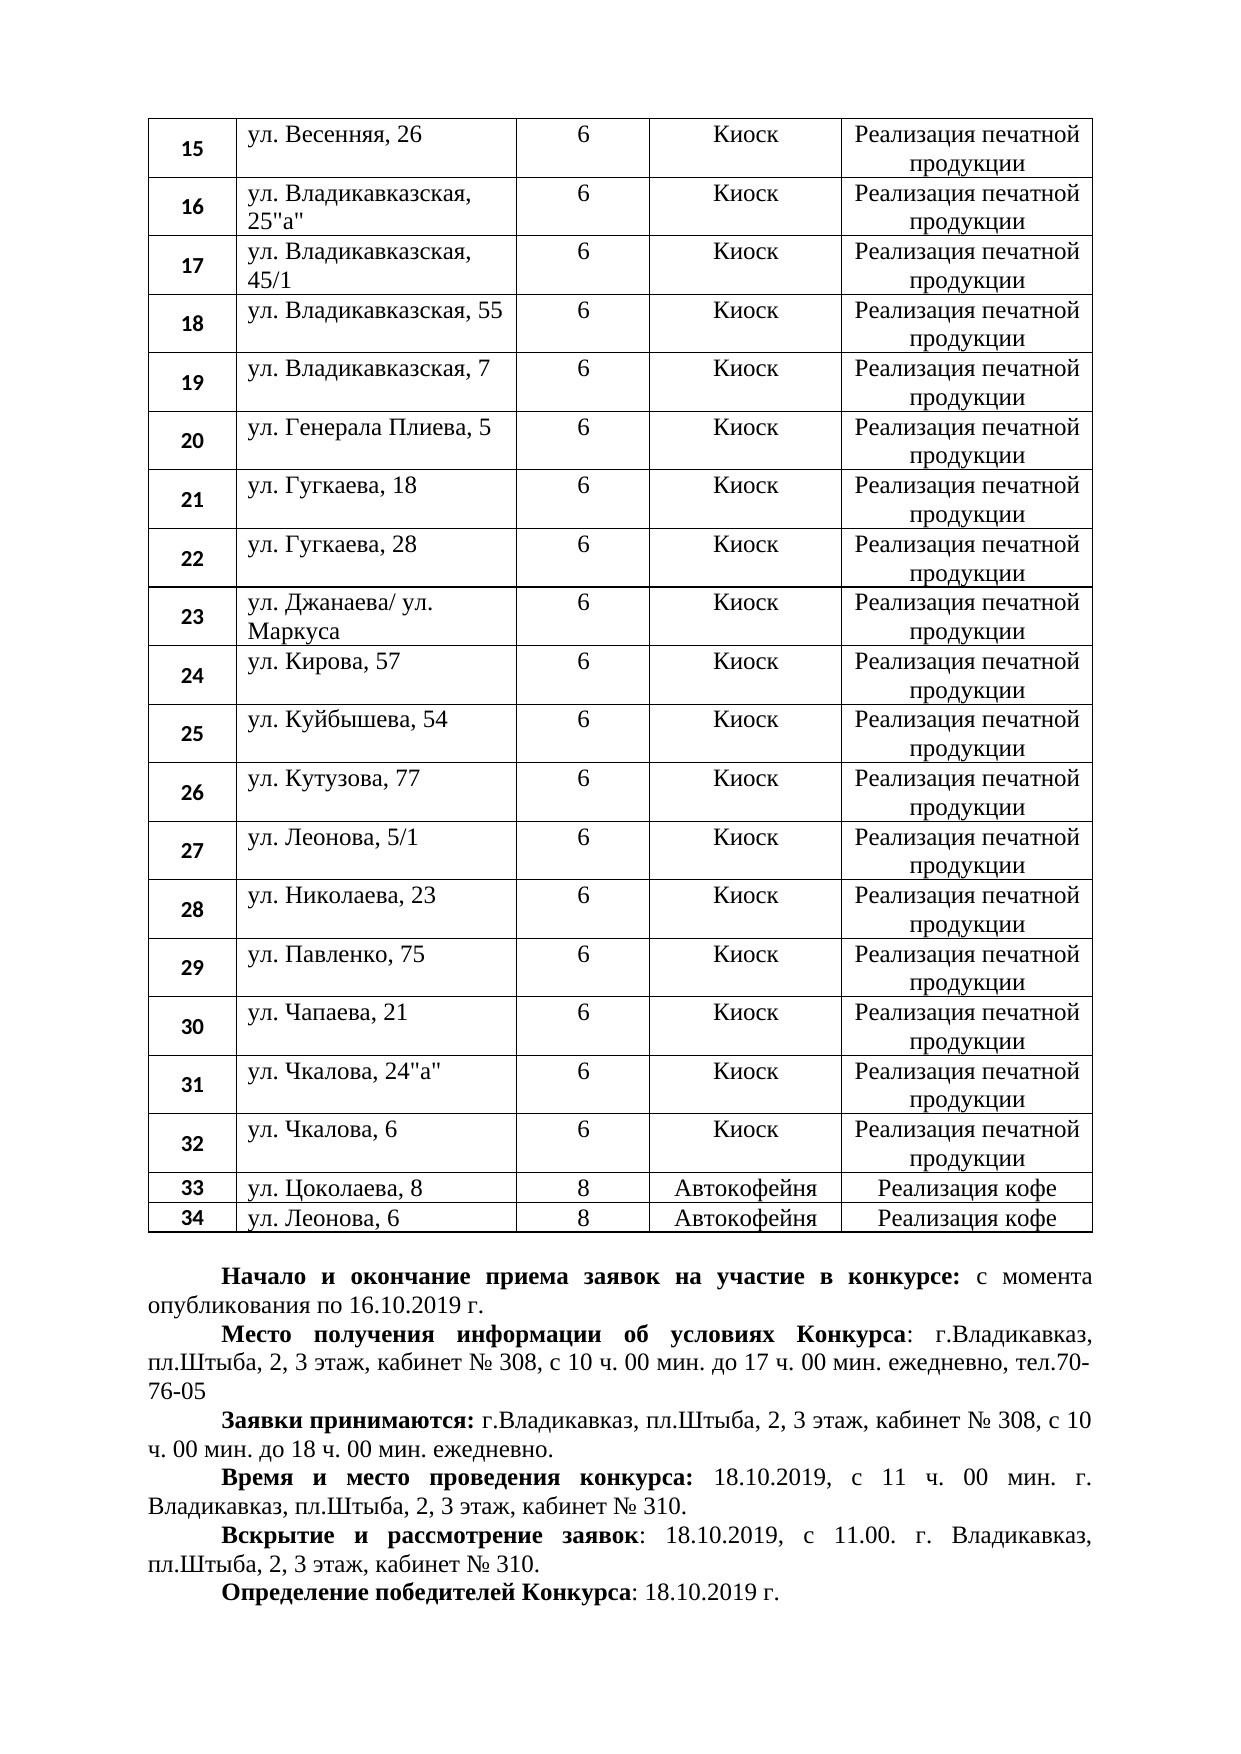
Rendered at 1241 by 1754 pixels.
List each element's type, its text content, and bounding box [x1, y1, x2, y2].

table_cell Реализация печатной продукции [842, 470, 1092, 528]
table_cell Реализация печатной продукции [842, 705, 1092, 762]
text Место получения информации об условиях Конкурса: г.Владикавказ, пл.Штыба, 2, 3 этаж, кабинет № 308, с 10 ч. 00 мин. до 17 ч. 00 мин. ежедневно, тел.70-76-05 [148, 1319, 1092, 1405]
table_cell Реализация кофе [842, 1203, 1092, 1231]
text Время и место проведения конкурса: 18.10.2019, с 11 ч. 00 мин. г. Владикавказ, пл.Штыба, 2, 3 этаж, кабинет № 310. [148, 1462, 1092, 1520]
table_cell 28 [149, 880, 236, 938]
table_cell 19 [149, 353, 236, 411]
table_cell Автокофейня [650, 1203, 841, 1231]
table_cell ул. Гугкаева, 18 [237, 470, 516, 528]
text Вскрытие и рассмотрение заявок: 18.10.2019, с 11.00. г. Владикавказ, пл.Штыба, 2, 3 этаж, кабинет № 310. [148, 1520, 1092, 1577]
table_cell ул. Леонова, 6 [237, 1203, 516, 1231]
table_cell 6 [517, 412, 649, 469]
table_cell 22 [149, 529, 236, 586]
table_cell Реализация печатной продукции [842, 763, 1092, 821]
table_cell ул. Чапаева, 21 [237, 997, 516, 1055]
table_cell Киоск [650, 588, 841, 645]
table_cell Киоск [650, 822, 841, 879]
table_cell ул. Владикавказская, 7 [237, 353, 516, 411]
table_cell ул. Чкалова, 24"а" [237, 1056, 516, 1113]
table_cell 6 [517, 939, 649, 996]
table_cell Реализация печатной продукции [842, 178, 1092, 235]
table_cell Киоск [650, 412, 841, 469]
table_cell 6 [517, 295, 649, 352]
table_cell Реализация печатной продукции [842, 1056, 1092, 1113]
table_cell 6 [517, 470, 649, 528]
table_cell ул. Генерала Плиева, 5 [237, 412, 516, 469]
table_cell 34 [149, 1203, 236, 1231]
table_cell ул. Леонова, 5/1 [237, 822, 516, 879]
table_cell 32 [149, 1114, 236, 1172]
table_cell 6 [517, 353, 649, 411]
table_cell 24 [149, 646, 236, 703]
table_cell Киоск [650, 997, 841, 1055]
table_cell 33 [149, 1173, 236, 1202]
table_cell Киоск [650, 178, 841, 235]
table_cell 6 [517, 763, 649, 821]
text Заявки принимаются: г.Владикавказ, пл.Штыба, 2, 3 этаж, кабинет № 308, с 10 ч. 00 мин. до 18 ч. 00 мин. ежедневно. [148, 1405, 1092, 1462]
table_cell 6 [517, 236, 649, 294]
table_cell 6 [517, 705, 649, 762]
table_cell ул. Кирова, 57 [237, 646, 516, 703]
table_cell 27 [149, 822, 236, 879]
table_cell Автокофейня [650, 1173, 841, 1202]
table_cell Киоск [650, 763, 841, 821]
table_cell 6 [517, 997, 649, 1055]
table_cell 30 [149, 997, 236, 1055]
table_cell ул. Чкалова, 6 [237, 1114, 516, 1172]
text Определение победителей Конкурса: 18.10.2019 г. [148, 1577, 1092, 1606]
table_cell Реализация печатной продукции [842, 880, 1092, 938]
table_cell ул. Гугкаева, 28 [237, 529, 516, 586]
table_cell Киоск [650, 236, 841, 294]
table_cell Киоск [650, 470, 841, 528]
table_cell 16 [149, 178, 236, 235]
table_cell 21 [149, 470, 236, 528]
table_cell 6 [517, 1056, 649, 1113]
table_cell 6 [517, 119, 649, 177]
text Начало и окончание приема заявок на участие в конкурсе: с момента опубликования по 16.10.2019 г. [148, 1261, 1092, 1319]
table_cell 15 [149, 119, 236, 177]
table_cell 18 [149, 295, 236, 352]
table_cell Киоск [650, 880, 841, 938]
table_cell Реализация печатной продукции [842, 646, 1092, 703]
table_cell Реализация печатной продукции [842, 997, 1092, 1055]
table_cell Киоск [650, 295, 841, 352]
table_cell Реализация печатной продукции [842, 1114, 1092, 1172]
table_cell ул. Джанаева/ ул. Маркуса [237, 588, 516, 645]
table_cell ул. Владикавказская, 25"а" [237, 178, 516, 235]
table_cell Реализация печатной продукции [842, 588, 1092, 645]
table_cell 6 [517, 178, 649, 235]
table_cell Реализация печатной продукции [842, 353, 1092, 411]
table_cell 29 [149, 939, 236, 996]
table_cell ул. Павленко, 75 [237, 939, 516, 996]
table_cell Реализация печатной продукции [842, 236, 1092, 294]
table_cell Киоск [650, 646, 841, 703]
table_cell 26 [149, 763, 236, 821]
table_cell Киоск [650, 705, 841, 762]
table_cell Киоск [650, 1114, 841, 1172]
table_cell ул. Весенняя, 26 [237, 119, 516, 177]
table_cell Киоск [650, 353, 841, 411]
table_cell ул. Цоколаева, 8 [237, 1173, 516, 1202]
table_cell 23 [149, 588, 236, 645]
table_cell Киоск [650, 529, 841, 586]
table_cell 6 [517, 646, 649, 703]
table_cell 8 [517, 1173, 649, 1202]
table_cell Реализация печатной продукции [842, 939, 1092, 996]
table_cell 20 [149, 412, 236, 469]
table_cell ул. Владикавказская, 45/1 [237, 236, 516, 294]
table_cell ул. Владикавказская, 55 [237, 295, 516, 352]
table_cell Киоск [650, 1056, 841, 1113]
table_cell 6 [517, 529, 649, 586]
table_cell 6 [517, 822, 649, 879]
table_cell Реализация кофе [842, 1173, 1092, 1202]
table_cell Реализация печатной продукции [842, 295, 1092, 352]
table_cell 31 [149, 1056, 236, 1113]
table_cell 25 [149, 705, 236, 762]
table_cell Киоск [650, 939, 841, 996]
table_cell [842, 119, 1092, 177]
table_cell 17 [149, 236, 236, 294]
table_cell 8 [517, 1203, 649, 1231]
table_cell Реализация печатной продукции [842, 529, 1092, 586]
table_cell ул. Куйбышева, 54 [237, 705, 516, 762]
table_cell 6 [517, 880, 649, 938]
table_cell Реализация печатной продукции [842, 412, 1092, 469]
table_cell Киоск [650, 119, 841, 177]
table_cell 6 [517, 1114, 649, 1172]
table_cell ул. Кутузова, 77 [237, 763, 516, 821]
table_cell ул. Николаева, 23 [237, 880, 516, 938]
table_cell Реализация печатной продукции [842, 822, 1092, 879]
table_cell 6 [517, 588, 649, 645]
